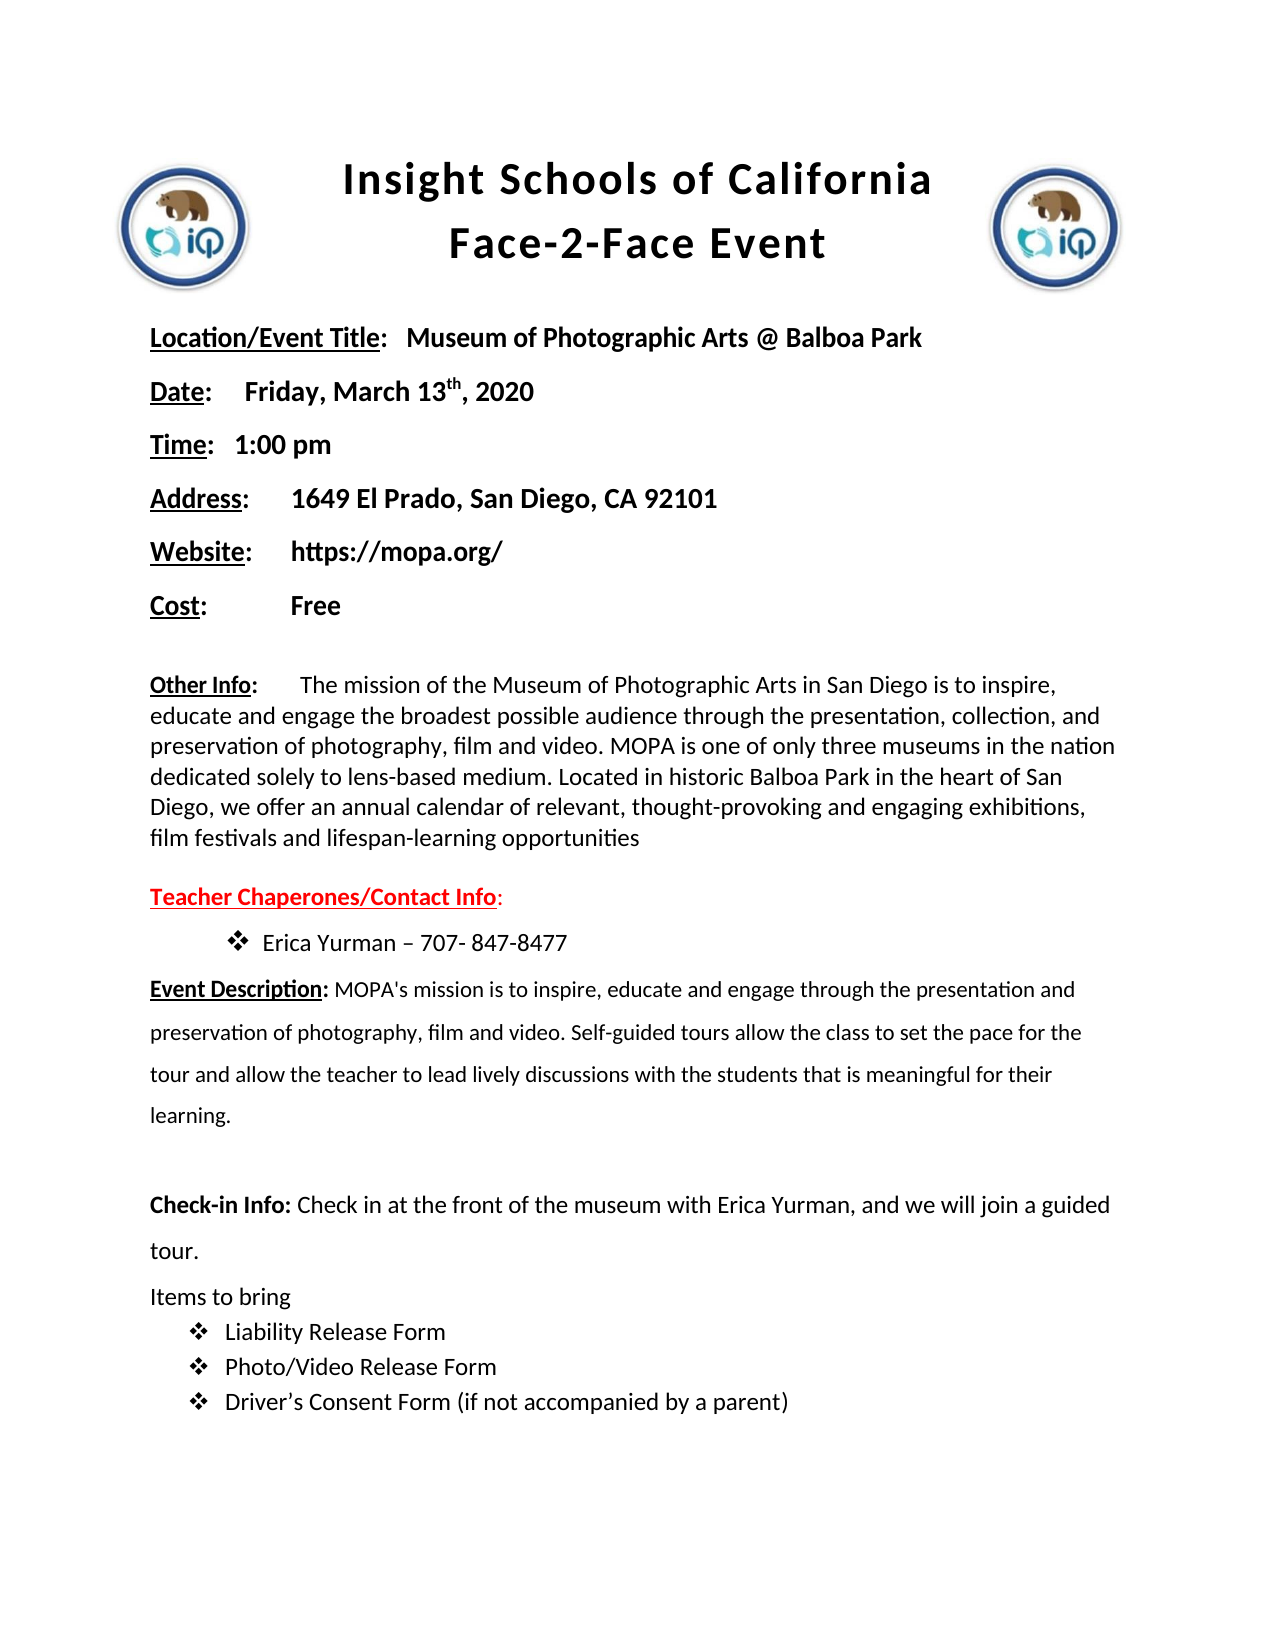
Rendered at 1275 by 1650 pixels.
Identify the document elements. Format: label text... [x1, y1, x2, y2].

text Teacher Chaperones/Contact Info: [150, 882, 1125, 912]
text Other Info: The mission of the Museum of Photographic Arts in San Diego is to inspire, educate and engage the broadest possible audience through the presentation, collection, and preservation of photography, film and video. MOPA is one of only three museums in the nation dedicated solely to lens-based medium. Located in historic Balboa Park in the heart of San Diego, we offer an annual calendar of relevant, thought-provoking and engaging exhibitions, film festivals and lifespan-learning opportunities [150, 669, 1125, 852]
list Photo/Video Release Form [187, 1351, 1125, 1381]
text Check-in Info: Check in at the front of the museum with Erica Yurman, and we will join a guided tour. [150, 1189, 1125, 1266]
list Driver’s Consent Form (if not accompanied by a parent) [187, 1386, 1125, 1416]
text Items to bring [150, 1281, 1125, 1311]
text Face-2-Face Event [254, 214, 984, 270]
subtitle Address: 1649 El Prado, San Diego, CA 92101 [150, 480, 1125, 515]
text Event Description: MOPA's mission is to inspire, educate and engage through the presentation and preservation of photography, film and video. Self-guided tours allow the class to set the pace for the tour and allow the teacher to lead lively discussions with the students that is meaningful for their learning. [150, 973, 1125, 1130]
list Liability Release Form [187, 1316, 1125, 1346]
subtitle Cost: Free [150, 587, 1125, 622]
text Insight Schools of California [150, 150, 1125, 206]
list Erica Yurman – 707- 847-8477 [225, 927, 1125, 958]
picture [112, 158, 254, 294]
text Location/Event Title: Museum of Photographic Arts @ Balboa Park [150, 319, 1125, 355]
subtitle Time: 1:00 pm [150, 426, 1125, 462]
picture [984, 158, 1126, 295]
subtitle Website: https://mopa.org/ [150, 533, 1125, 569]
subtitle Date: Friday, March 13th, 2020 [150, 373, 1125, 408]
